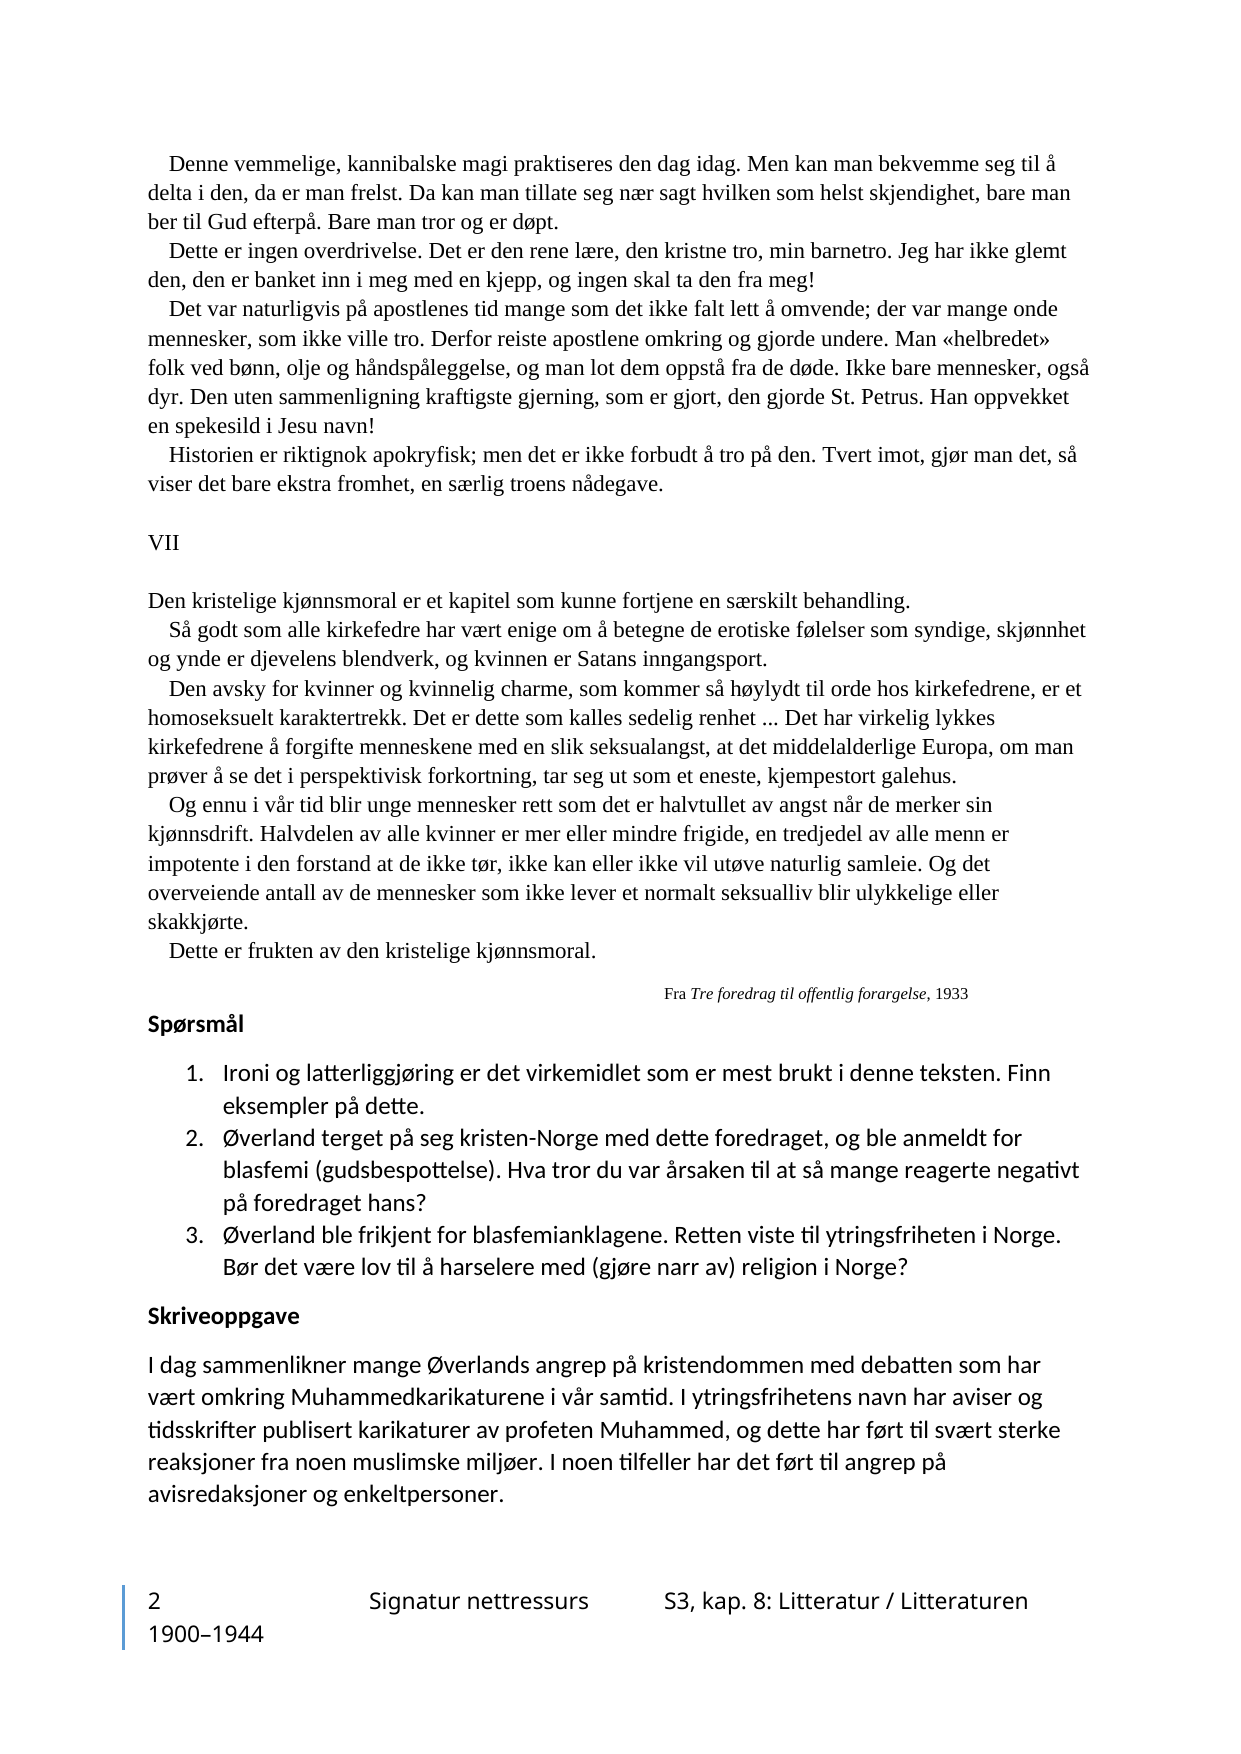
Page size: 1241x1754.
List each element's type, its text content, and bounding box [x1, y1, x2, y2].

list Øverland terget på seg kristen-Norge med dette foredraget, og ble anmeldt for blasfemi (gudsbespottelse). Hva tror du var årsaken til at så mange reagerte negativt på foredraget hans? [185, 1122, 1093, 1217]
text Skriveoppgave [148, 1300, 1093, 1331]
text I dag sammenlikner mange Øverlands angrep på kristendommen med debatten som har vært omkring Muhammedkarikaturene i vår samtid. I ytringsfrihetens navn har aviser og tidsskrifter publisert karikaturer av profeten Muhammed, og dette har ført til svært sterke reaksjoner fra noen muslimske miljøer. I noen tilfeller har det ført til angrep på avisredaksjoner og enkeltpersoner. [148, 1349, 1093, 1509]
list Øverland ble frikjent for blasfemianklagene. Retten viste til ytringsfriheten i Norge. Bør det være lov til å harselere med (gjøre narr av) religion i Norge? [185, 1219, 1093, 1282]
text Historien er riktignok apokryfisk; men det er ikke forbudt å tro på den. Tvert imot, gjør man det, så viser det bare ekstra fromhet, en særlig troens nådegave. [148, 439, 1093, 498]
list Ironi og latterliggjøring er det virkemidlet som er mest brukt i denne teksten. Finn eksempler på dette. [185, 1058, 1093, 1120]
text Det var naturligvis på apostlenes tid mange som det ikke falt lett å omvende; der var mange onde mennesker, som ikke ville tro. Derfor reiste apostlene omkring og gjorde undere. Man «helbredet» folk ved bønn, olje og håndspåleggelse, og man lot dem oppstå fra de døde. Ikke bare mennesker, også dyr. Den uten sammenligning kraftigste gjerning, som er gjort, den gjorde St. Petrus. Han oppvekket en spekesild i Jesu navn! [148, 293, 1093, 439]
text VII [148, 527, 1093, 556]
text Denne vemmelige, kannibalske magi praktiseres den dag idag. Men kan man bekvemme seg til å delta i den, da er man frelst. Da kan man tillate seg nær sagt hvilken som helst skjendighet, bare man ber til Gud efterpå. Bare man tror og er døpt. [148, 148, 1093, 235]
text Fra Tre foredrag til offentlig forargelse, 1933 [148, 964, 1093, 1008]
text Den avsky for kvinner og kvinnelig charme, som kommer så høylydt til orde hos kirkefedrene, er et homoseksuelt karaktertrekk. Det er dette som kalles sedelig renhet ... Det har virkelig lykkes kirkefedrene å forgifte menneskene med en slik seksualangst, at det middelalderlige Europa, om man prøver å se det i perspektivisk forkortning, tar seg ut som et eneste, kjempestort galehus. [148, 673, 1093, 789]
text Og ennu i vår tid blir unge mennesker rett som det er halvtullet av angst når de merker sin kjønnsdrift. Halvdelen av alle kvinner er mer eller mindre frigide, en tredjedel av alle menn er impotente i den forstand at de ikke tør, ikke kan eller ikke vil utøve naturlig samleie. Og det overveiende antall av de mennesker som ikke lever et normalt seksualliv blir ulykkelige eller skakkjørte. [148, 789, 1093, 935]
text Dette er ingen overdrivelse. Det er den rene lære, den kristne tro, min barnetro. Jeg har ikke glemt den, den er banket inn i meg med en kjepp, og ingen skal ta den fra meg! [148, 235, 1093, 293]
text Dette er frukten av den kristelige kjønnsmoral. [148, 935, 1093, 964]
text Så godt som alle kirkefedre har vært enige om å betegne de erotiske følelser som syndige, skjønnhet og ynde er djevelens blendverk, og kvinnen er Satans inngangsport. [148, 614, 1093, 673]
text Spørsmål [148, 1008, 1093, 1038]
text Den kristelige kjønnsmoral er et kapitel som kunne fortjene en særskilt behandling. [148, 585, 1093, 614]
